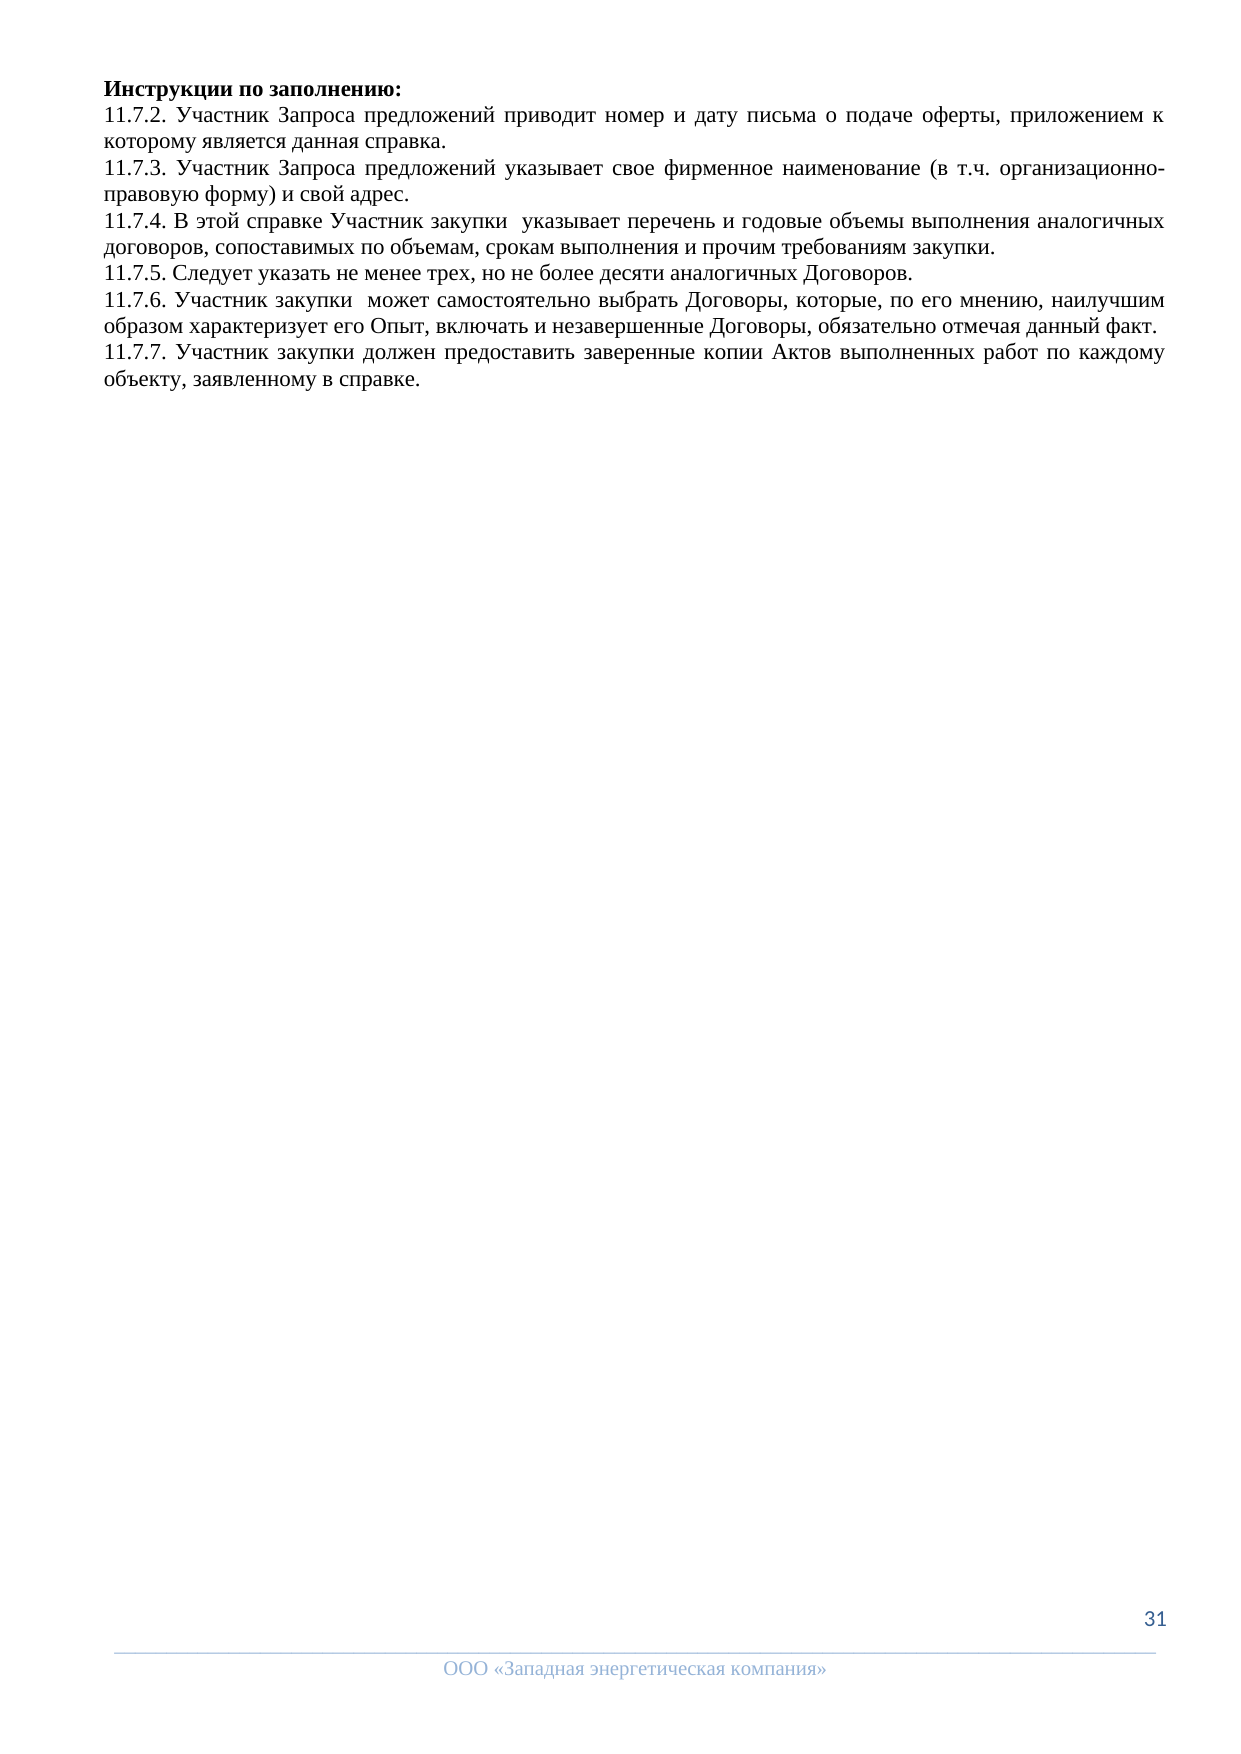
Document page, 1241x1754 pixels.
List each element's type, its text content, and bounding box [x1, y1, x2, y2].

text Инструкции по заполнению: [103, 75, 1167, 101]
text 11.7.7. Участник закупки должен предоставить заверенные копии Актов выполненных работ по каждому объекту, заявленному в справке. [103, 338, 1167, 391]
text 11.7.6. Участник закупки может самостоятельно выбрать Договоры, которые, по его мнению, наилучшим образом характеризует его Опыт, включать и незавершенные Договоры, обязательно отмечая данный факт. [103, 286, 1167, 338]
text 11.7.4. В этой справке Участник закупки указывает перечень и годовые объемы выполнения аналогичных договоров, сопоставимых по объемам, срокам выполнения и прочим требованиям закупки. [103, 207, 1167, 259]
list 11.7.2. Участник Запроса предложений приводит номер и дату письма о подаче оферты, приложением к которому является данная справка. [103, 101, 1167, 154]
text 11.7.5. Следует указать не менее трех, но не более десяти аналогичных Договоров. [103, 259, 1167, 286]
list 11.7.3. Участник Запроса предложений указывает свое фирменное наименование (в т.ч. организационно-правовую форму) и свой адрес. [103, 154, 1167, 207]
